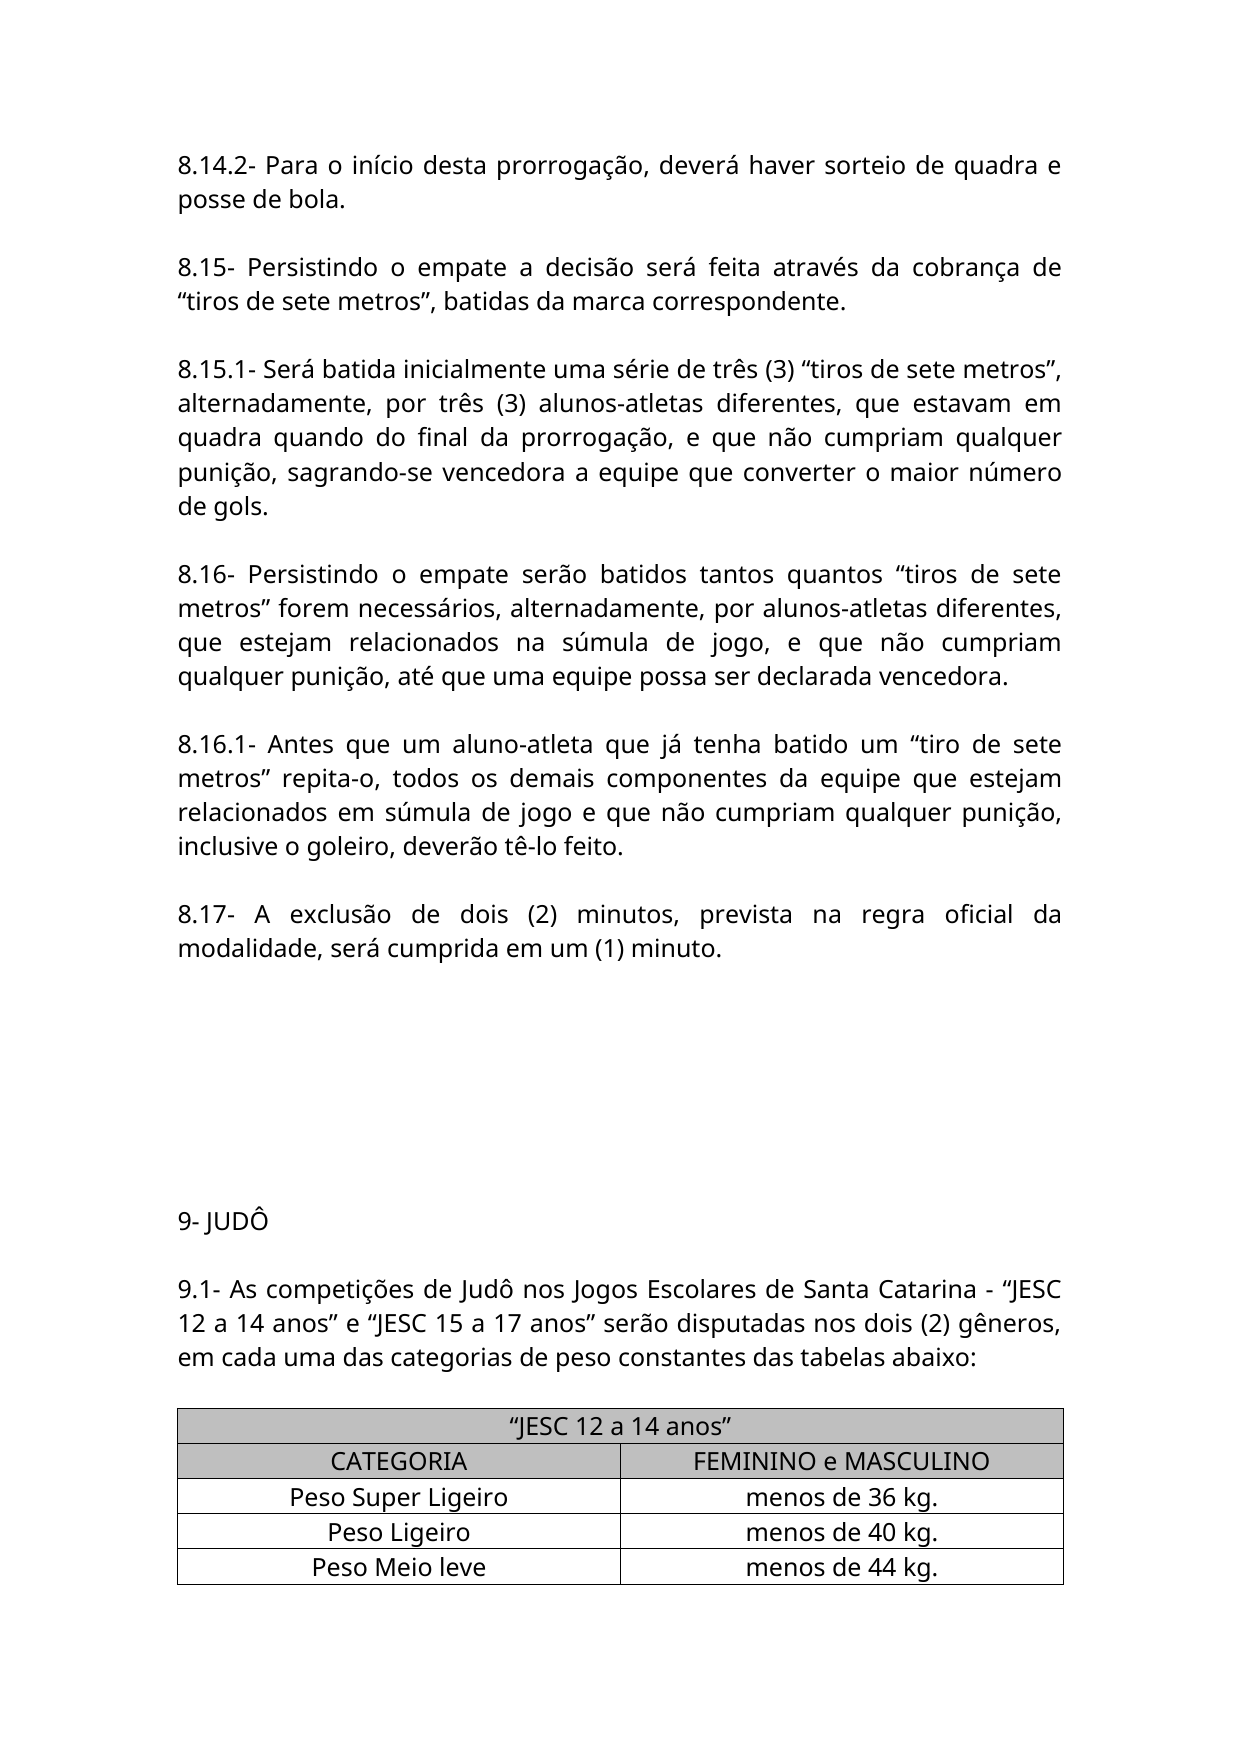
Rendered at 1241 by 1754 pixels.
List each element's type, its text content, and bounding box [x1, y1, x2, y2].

text 8.17- A exclusão de dois (2) minutos, prevista na regra oficial da modalidade, será cumprida em um (1) minuto. [177, 897, 1063, 965]
table_cell Peso Meio leve [178, 1549, 620, 1583]
table_cell menos de 44 kg. [621, 1549, 1063, 1583]
table_cell Peso Super Ligeiro [178, 1479, 620, 1513]
table_header “JESC 12 a 14 anos” [178, 1409, 1063, 1443]
text 9.1- As competições de Judô nos Jogos Escolares de Santa Catarina - “JESC 12 a 14 anos” e “JESC 15 a 17 anos” serão disputadas nos dois (2) gêneros, em cada uma das categorias de peso constantes das tabelas abaixo: [177, 1272, 1063, 1374]
table_cell menos de 36 kg. [621, 1479, 1063, 1513]
table_cell menos de 40 kg. [621, 1514, 1063, 1548]
text 9- JUDÔ [177, 1203, 1063, 1238]
text 8.16.1- Antes que um aluno-atleta que já tenha batido um “tiro de sete metros” repita-o, todos os demais componentes da equipe que estejam relacionados em súmula de jogo e que não cumpriam qualquer punição, inclusive o goleiro, deverão tê-lo feito. [177, 727, 1063, 863]
table_cell FEMININO e MASCULINO [621, 1444, 1063, 1478]
text 8.15.1- Será batida inicialmente uma série de três (3) “tiros de sete metros”, alternadamente, por três (3) alunos-atletas diferentes, que estavam em quadra quando do final da prorrogação, e que não cumpriam qualquer punição, sagrando-se vencedora a equipe que converter o maior número de gols. [177, 352, 1063, 522]
text 8.15- Persistindo o empate a decisão será feita através da cobrança de “tiros de sete metros”, batidas da marca correspondente. [177, 250, 1063, 318]
table_cell Peso Ligeiro [178, 1514, 620, 1548]
text 8.16- Persistindo o empate serão batidos tantos quantos “tiros de sete metros” forem necessários, alternadamente, por alunos-atletas diferentes, que estejam relacionados na súmula de jogo, e que não cumpriam qualquer punição, até que uma equipe possa ser declarada vencedora. [177, 556, 1063, 693]
table_cell CATEGORIA [178, 1444, 620, 1478]
text 8.14.2- Para o início desta prorrogação, deverá haver sorteio de quadra e posse de bola. [177, 148, 1063, 216]
